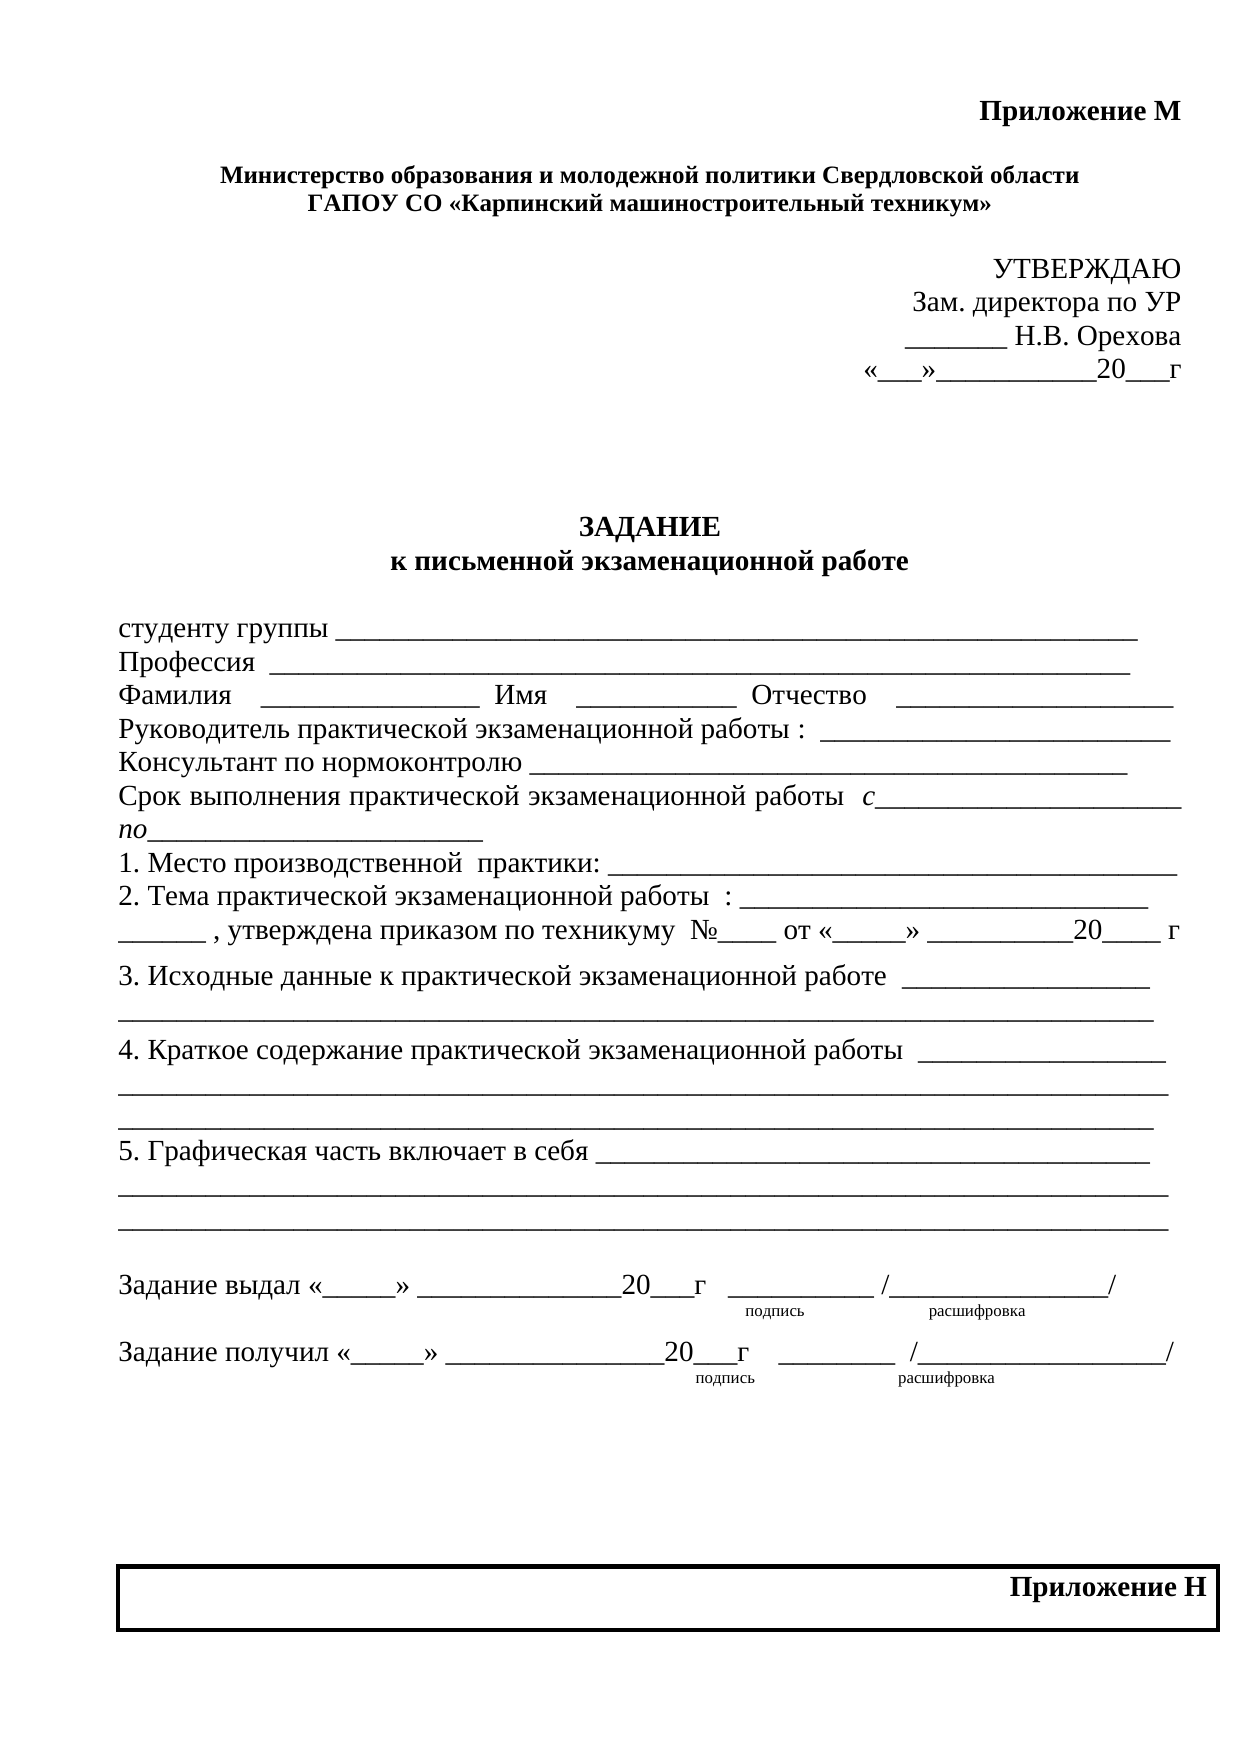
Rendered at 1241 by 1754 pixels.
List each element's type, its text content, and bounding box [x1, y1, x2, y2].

text Профессия ___________________________________________________________ [118, 644, 1181, 677]
text Консультант по нормоконтролю _________________________________________ [118, 744, 1181, 778]
text _______________________________________________________________________ [118, 991, 1181, 1025]
text Фамилия _______________ Имя ___________ Отчество ___________________ [118, 677, 1181, 711]
text Срок выполнения практической экзаменационной работы с_____________________ по_______________________ [118, 778, 1181, 845]
text Зам. директора по УР [118, 284, 1181, 318]
text ________________________________________________________________________________________________________________________________________________ [118, 1166, 1181, 1233]
text _______ Н.В. Орехова [118, 318, 1181, 351]
text Задание получил «_____» _______________20___г ________ /_________________/ [118, 1334, 1181, 1367]
text ______ , утверждена приказом по техникуму №____ от «_____» __________20____ г [118, 912, 1181, 946]
text ЗАДАНИЕ [118, 509, 1181, 543]
text Руководитель практической экзаменационной работы : ________________________ [118, 711, 1181, 744]
text 3. Исходные данные к практической экзаменационной работе _________________ [118, 958, 1181, 991]
text УТВЕРЖДАЮ [118, 251, 1181, 284]
text 5. Графическая часть включает в себя ______________________________________ [118, 1133, 1181, 1166]
text 2. Тема практической экзаменационной работы : ____________________________ [118, 878, 1181, 912]
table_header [120, 1569, 1216, 1627]
text к письменной экзаменационной работе [118, 543, 1181, 577]
text ГАПОУ СО «Карпинский машиностроительный техникум» [118, 188, 1181, 217]
text студенту группы _______________________________________________________ [118, 610, 1181, 644]
text _______________________________________________________________________________________________________________________________________________ [118, 1066, 1181, 1133]
text Приложение М [118, 93, 1181, 126]
text подпись расшифровка [118, 1367, 1181, 1401]
text 4. Краткое содержание практической экзаменационной работы _________________ [118, 1032, 1181, 1066]
text подпись расшифровка [118, 1300, 1181, 1334]
text Задание выдал «_____» ______________20___г __________ /_______________/ [118, 1267, 1181, 1300]
text 1. Место производственной практики: _______________________________________ [118, 845, 1181, 878]
text «___»___________20___г [118, 351, 1181, 385]
text Министерство образования и молодежной политики Свердловской области [118, 160, 1181, 188]
